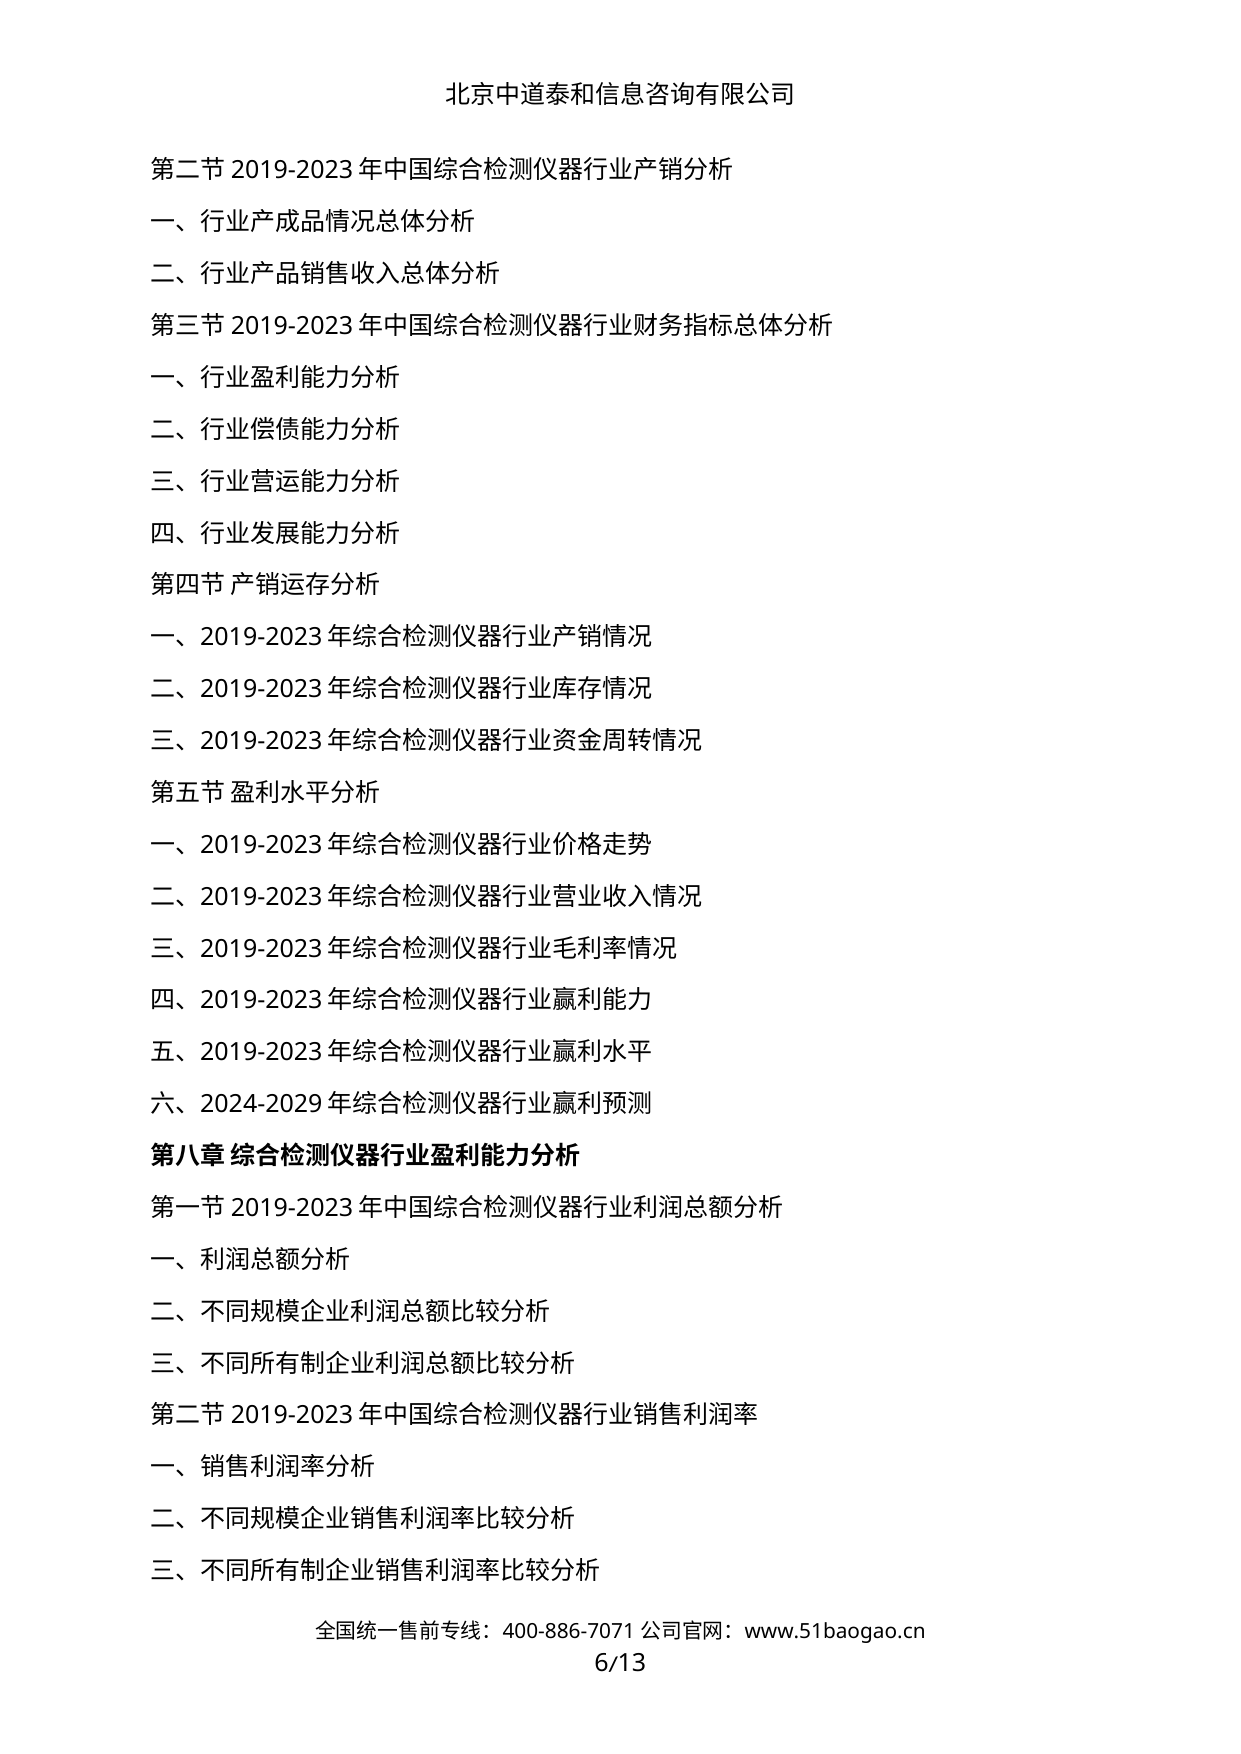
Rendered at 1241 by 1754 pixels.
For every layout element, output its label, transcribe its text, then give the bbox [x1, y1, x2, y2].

text 三、不同所有制企业销售利润率比较分析 [150, 1551, 1090, 1587]
text 第五节 盈利水平分析 [150, 772, 1090, 809]
text 二、2019-2023年综合检测仪器行业库存情况 [150, 669, 1090, 705]
text 第二节 2019-2023年中国综合检测仪器行业产销分析 [150, 150, 1090, 186]
text 二、行业偿债能力分析 [150, 409, 1090, 446]
text 一、行业盈利能力分析 [150, 357, 1090, 394]
text 一、2019-2023年综合检测仪器行业价格走势 [150, 824, 1090, 861]
text 三、2019-2023年综合检测仪器行业毛利率情况 [150, 928, 1090, 964]
text 五、2019-2023年综合检测仪器行业赢利水平 [150, 1032, 1090, 1068]
text 二、2019-2023年综合检测仪器行业营业收入情况 [150, 876, 1090, 912]
text 二、不同规模企业销售利润率比较分析 [150, 1499, 1090, 1535]
text 三、行业营运能力分析 [150, 461, 1090, 497]
text 四、2019-2023年综合检测仪器行业赢利能力 [150, 980, 1090, 1016]
text 第三节 2019-2023年中国综合检测仪器行业财务指标总体分析 [150, 306, 1090, 342]
text 六、2024-2029年综合检测仪器行业赢利预测 [150, 1084, 1090, 1120]
text 一、销售利润率分析 [150, 1447, 1090, 1483]
text 一、行业产成品情况总体分析 [150, 202, 1090, 238]
text 二、行业产品销售收入总体分析 [150, 254, 1090, 290]
text 第四节 产销运存分析 [150, 565, 1090, 601]
text 一、利润总额分析 [150, 1239, 1090, 1276]
text 第八章 综合检测仪器行业盈利能力分析 [150, 1136, 1090, 1172]
text 三、2019-2023年综合检测仪器行业资金周转情况 [150, 721, 1090, 757]
text 二、不同规模企业利润总额比较分析 [150, 1291, 1090, 1327]
text 三、不同所有制企业利润总额比较分析 [150, 1343, 1090, 1379]
text 一、2019-2023年综合检测仪器行业产销情况 [150, 617, 1090, 653]
text 四、行业发展能力分析 [150, 513, 1090, 549]
text 第一节 2019-2023年中国综合检测仪器行业利润总额分析 [150, 1187, 1090, 1224]
text 第二节 2019-2023年中国综合检测仪器行业销售利润率 [150, 1395, 1090, 1431]
